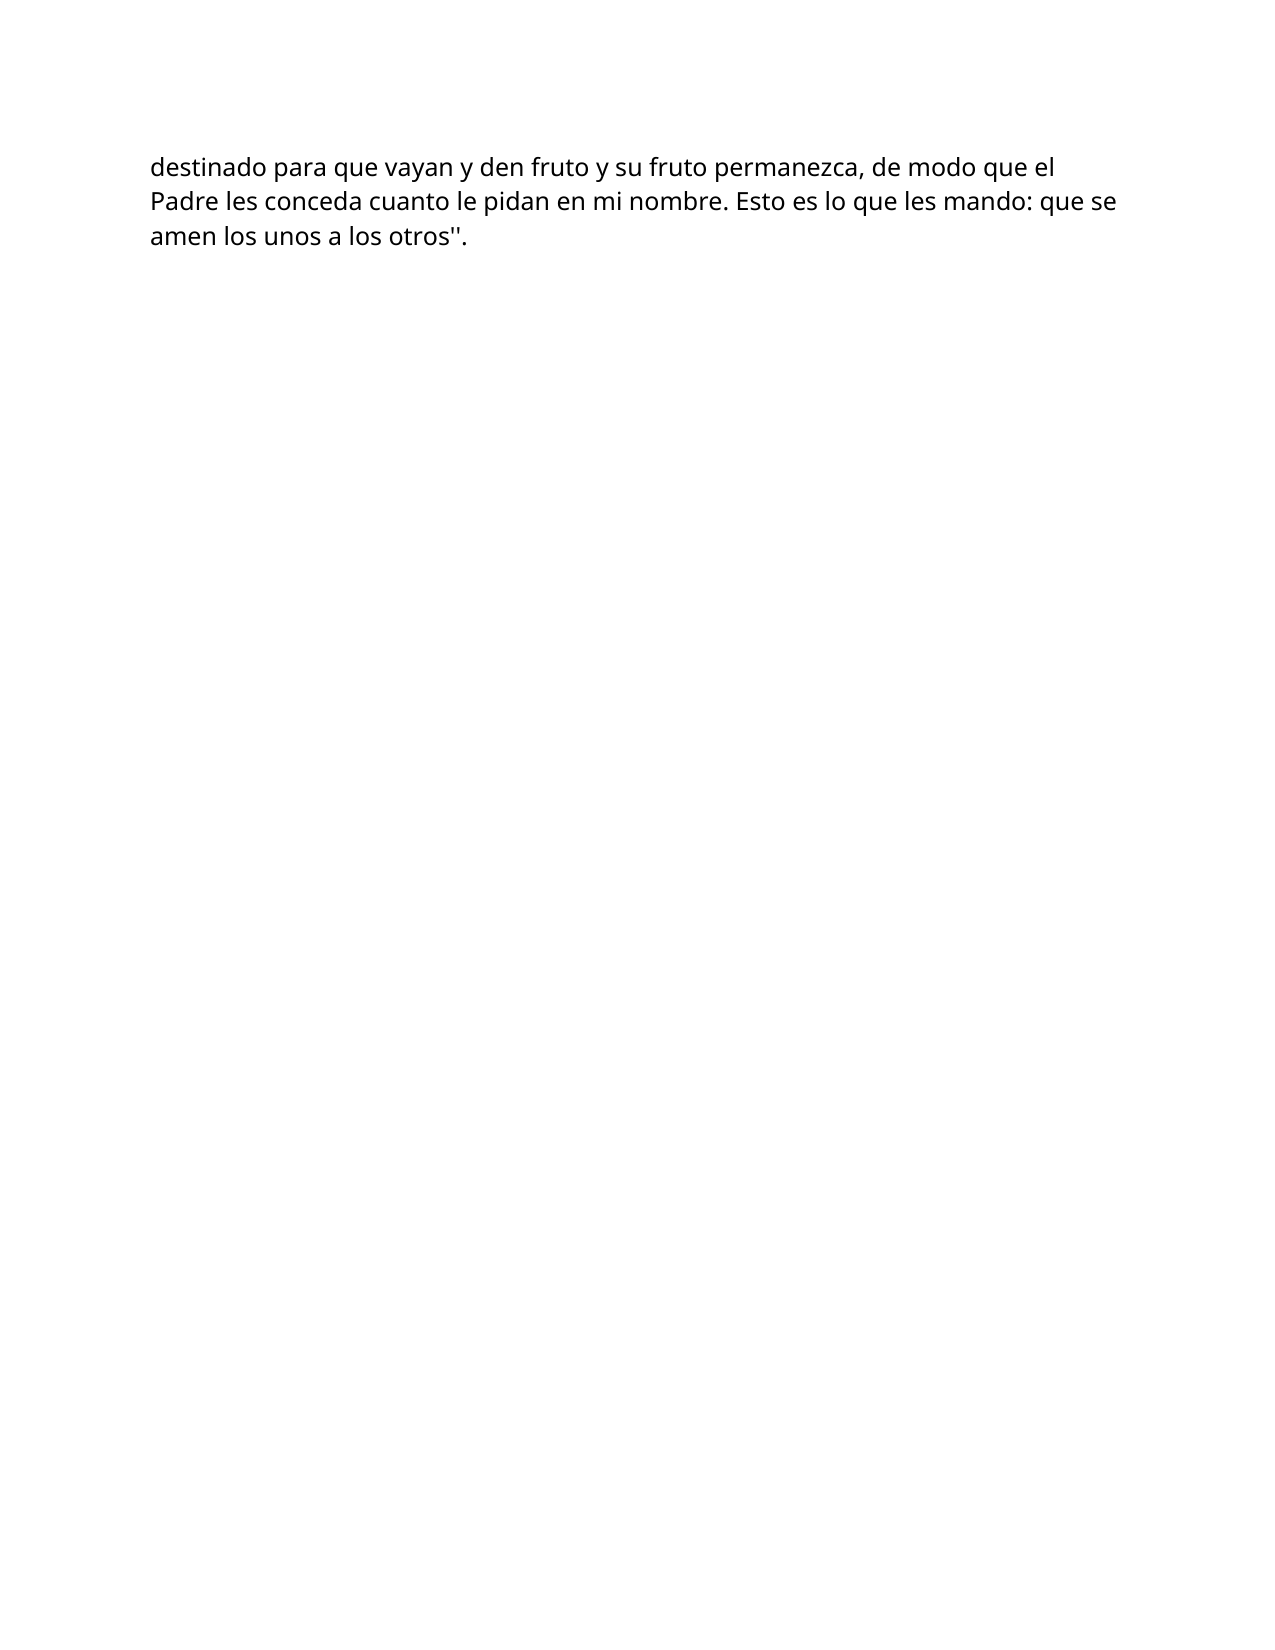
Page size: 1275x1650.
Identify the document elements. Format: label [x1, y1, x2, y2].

text [150, 150, 1125, 252]
